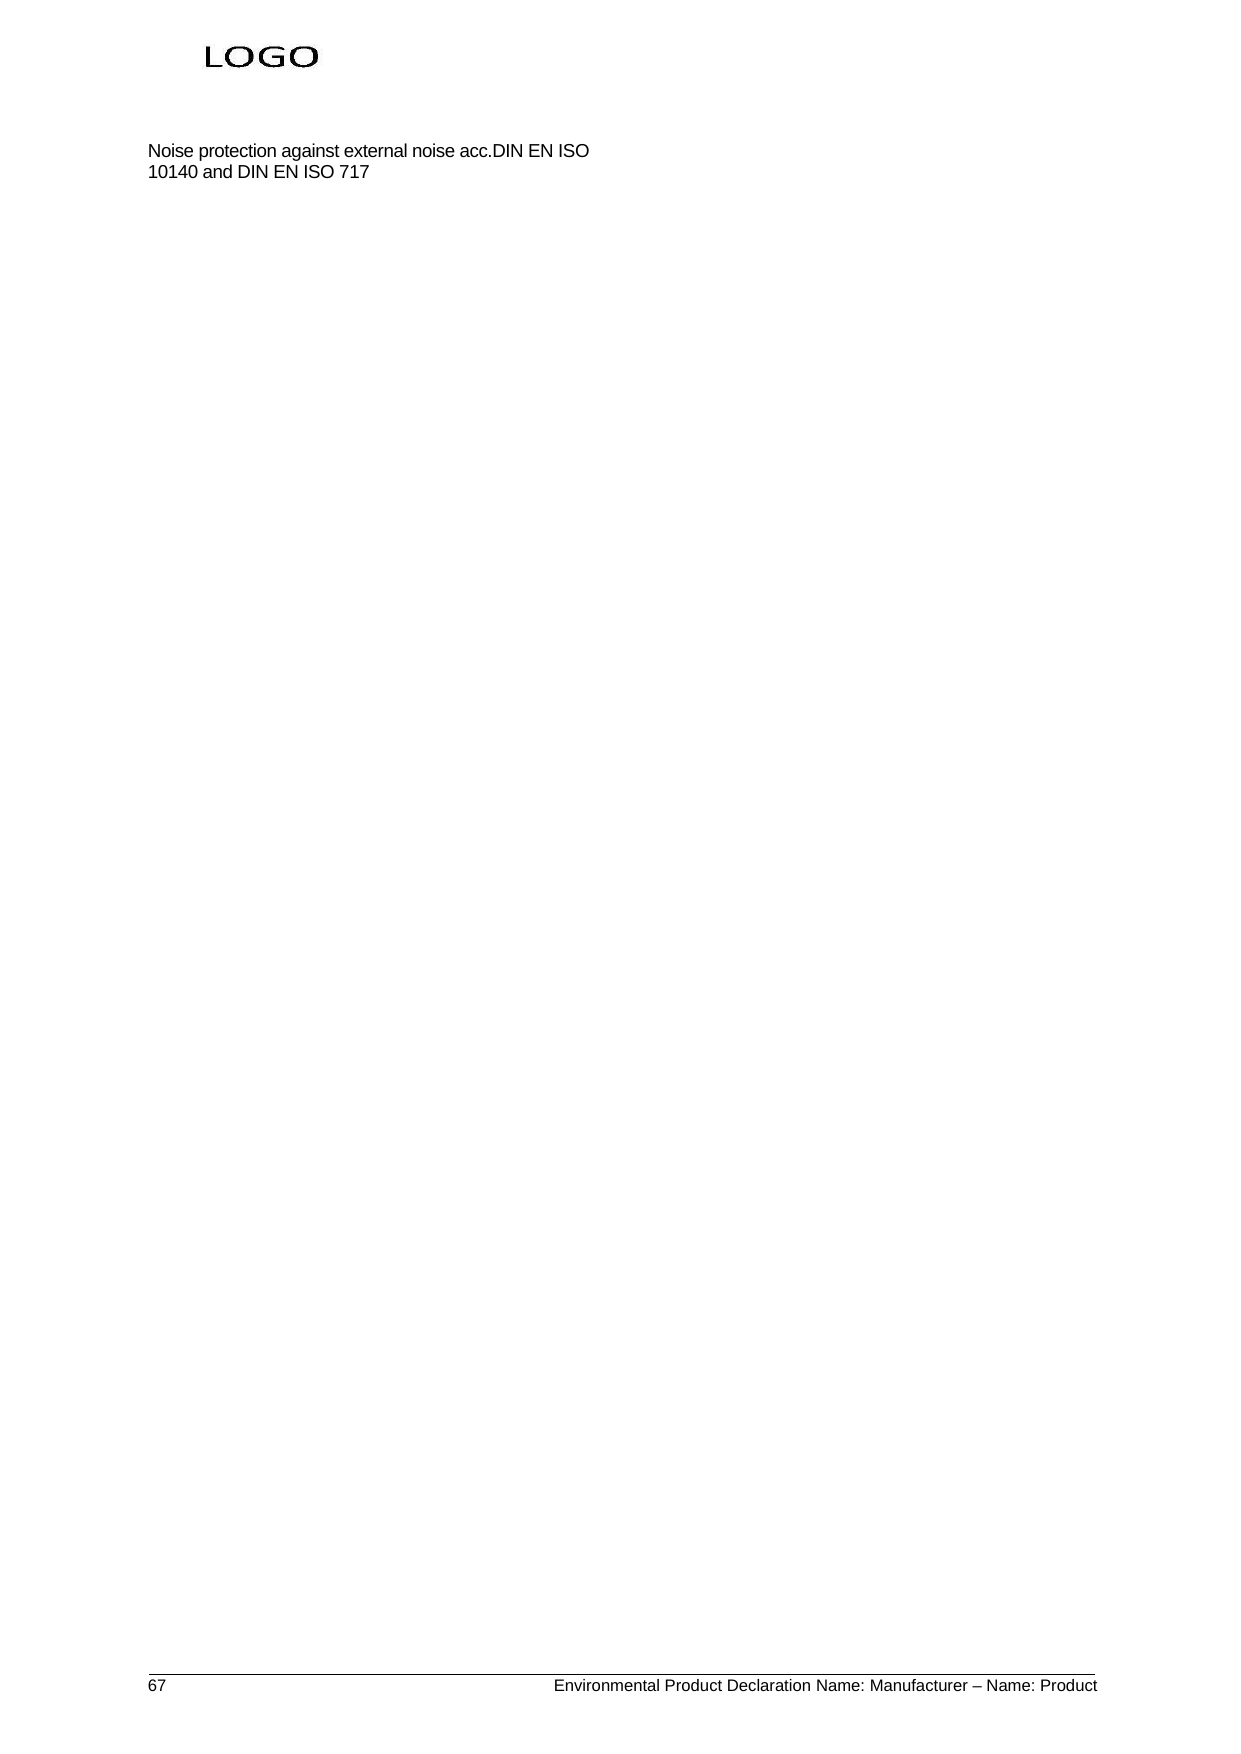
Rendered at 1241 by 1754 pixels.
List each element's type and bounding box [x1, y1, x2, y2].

picture [148, 13, 624, 102]
